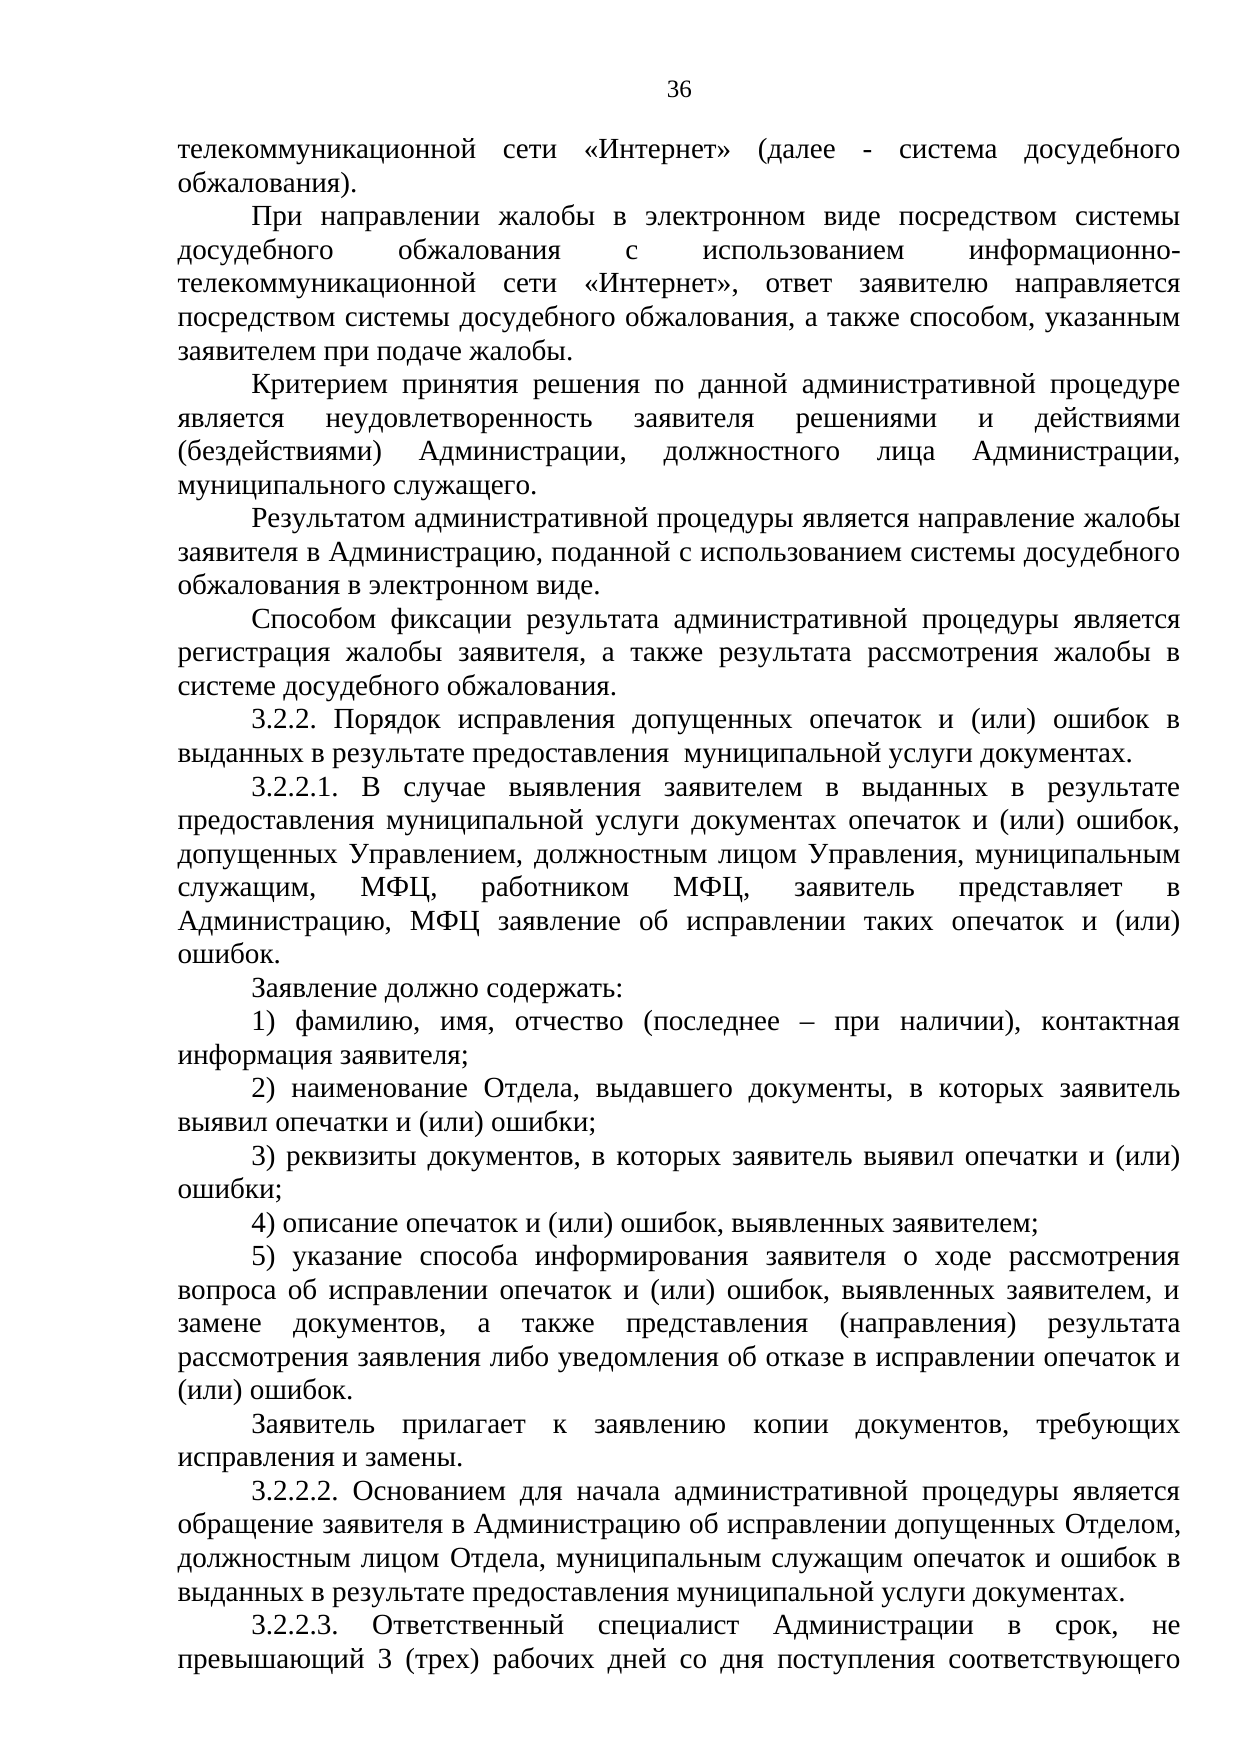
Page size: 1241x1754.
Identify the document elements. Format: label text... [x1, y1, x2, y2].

text 3) реквизиты документов, в которых заявитель выявил опечатки и (или) ошибки; [177, 1138, 1181, 1205]
text Способом фиксации результата административной процедуры является регистрация жалобы заявителя, а также результата рассмотрения жалобы в системе досудебного обжалования. [177, 601, 1181, 702]
text 4) описание опечаток и (или) ошибок, выявленных заявителем; [177, 1205, 1181, 1238]
text 3.2.2. Порядок исправления допущенных опечаток и (или) ошибок в выданных в результате предоставления муниципальной услуги документах. [177, 702, 1181, 769]
text Заявление должно содержать: [177, 970, 1181, 1003]
text Критерием принятия решения по данной административной процедуре является неудовлетворенность заявителя решениями и действиями (бездействиями) Администрации, должностного лица Администрации, муниципального служащего. [177, 366, 1181, 500]
text Результатом административной процедуры является направление жалобы заявителя в Администрацию, поданной с использованием системы досудебного обжалования в электронном виде. [177, 500, 1181, 601]
text 3.2.2.1. В случае выявления заявителем в выданных в результате предоставления муниципальной услуги документах опечаток и (или) ошибок, допущенных Управлением, должностным лицом Управления, муниципальным служащим, МФЦ, работником МФЦ, заявитель представляет в Администрацию, МФЦ заявление об исправлении таких опечаток и (или) ошибок. [177, 769, 1181, 970]
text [177, 1607, 1181, 1674]
text Заявитель прилагает к заявлению копии документов, требующих исправления и замены. [177, 1406, 1181, 1473]
text 2) наименование Отдела, выдавшего документы, в которых заявитель выявил опечатки и (или) ошибки; [177, 1071, 1181, 1138]
text 5) указание способа информирования заявителя о ходе рассмотрения вопроса об исправлении опечаток и (или) ошибок, выявленных заявителем, и замене документов, а также представления (направления) результата рассмотрения заявления либо уведомления об отказе в исправлении опечаток и (или) ошибок. [177, 1238, 1181, 1406]
text При направлении жалобы в электронном виде посредством системы досудебного обжалования с использованием информационно-телекоммуникационной сети «Интернет», ответ заявителю направляется посредством системы досудебного обжалования, а также способом, указанным заявителем при подаче жалобы. [177, 198, 1181, 366]
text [177, 131, 1181, 198]
text 1) фамилию, имя, отчество (последнее – при наличии), контактная информация заявителя; [177, 1003, 1181, 1071]
text 3.2.2.2. Основанием для начала административной процедуры является обращение заявителя в Администрацию об исправлении допущенных Отделом, должностным лицом Отдела, муниципальным служащим опечаток и ошибок в выданных в результате предоставления муниципальной услуги документах. [177, 1473, 1181, 1607]
